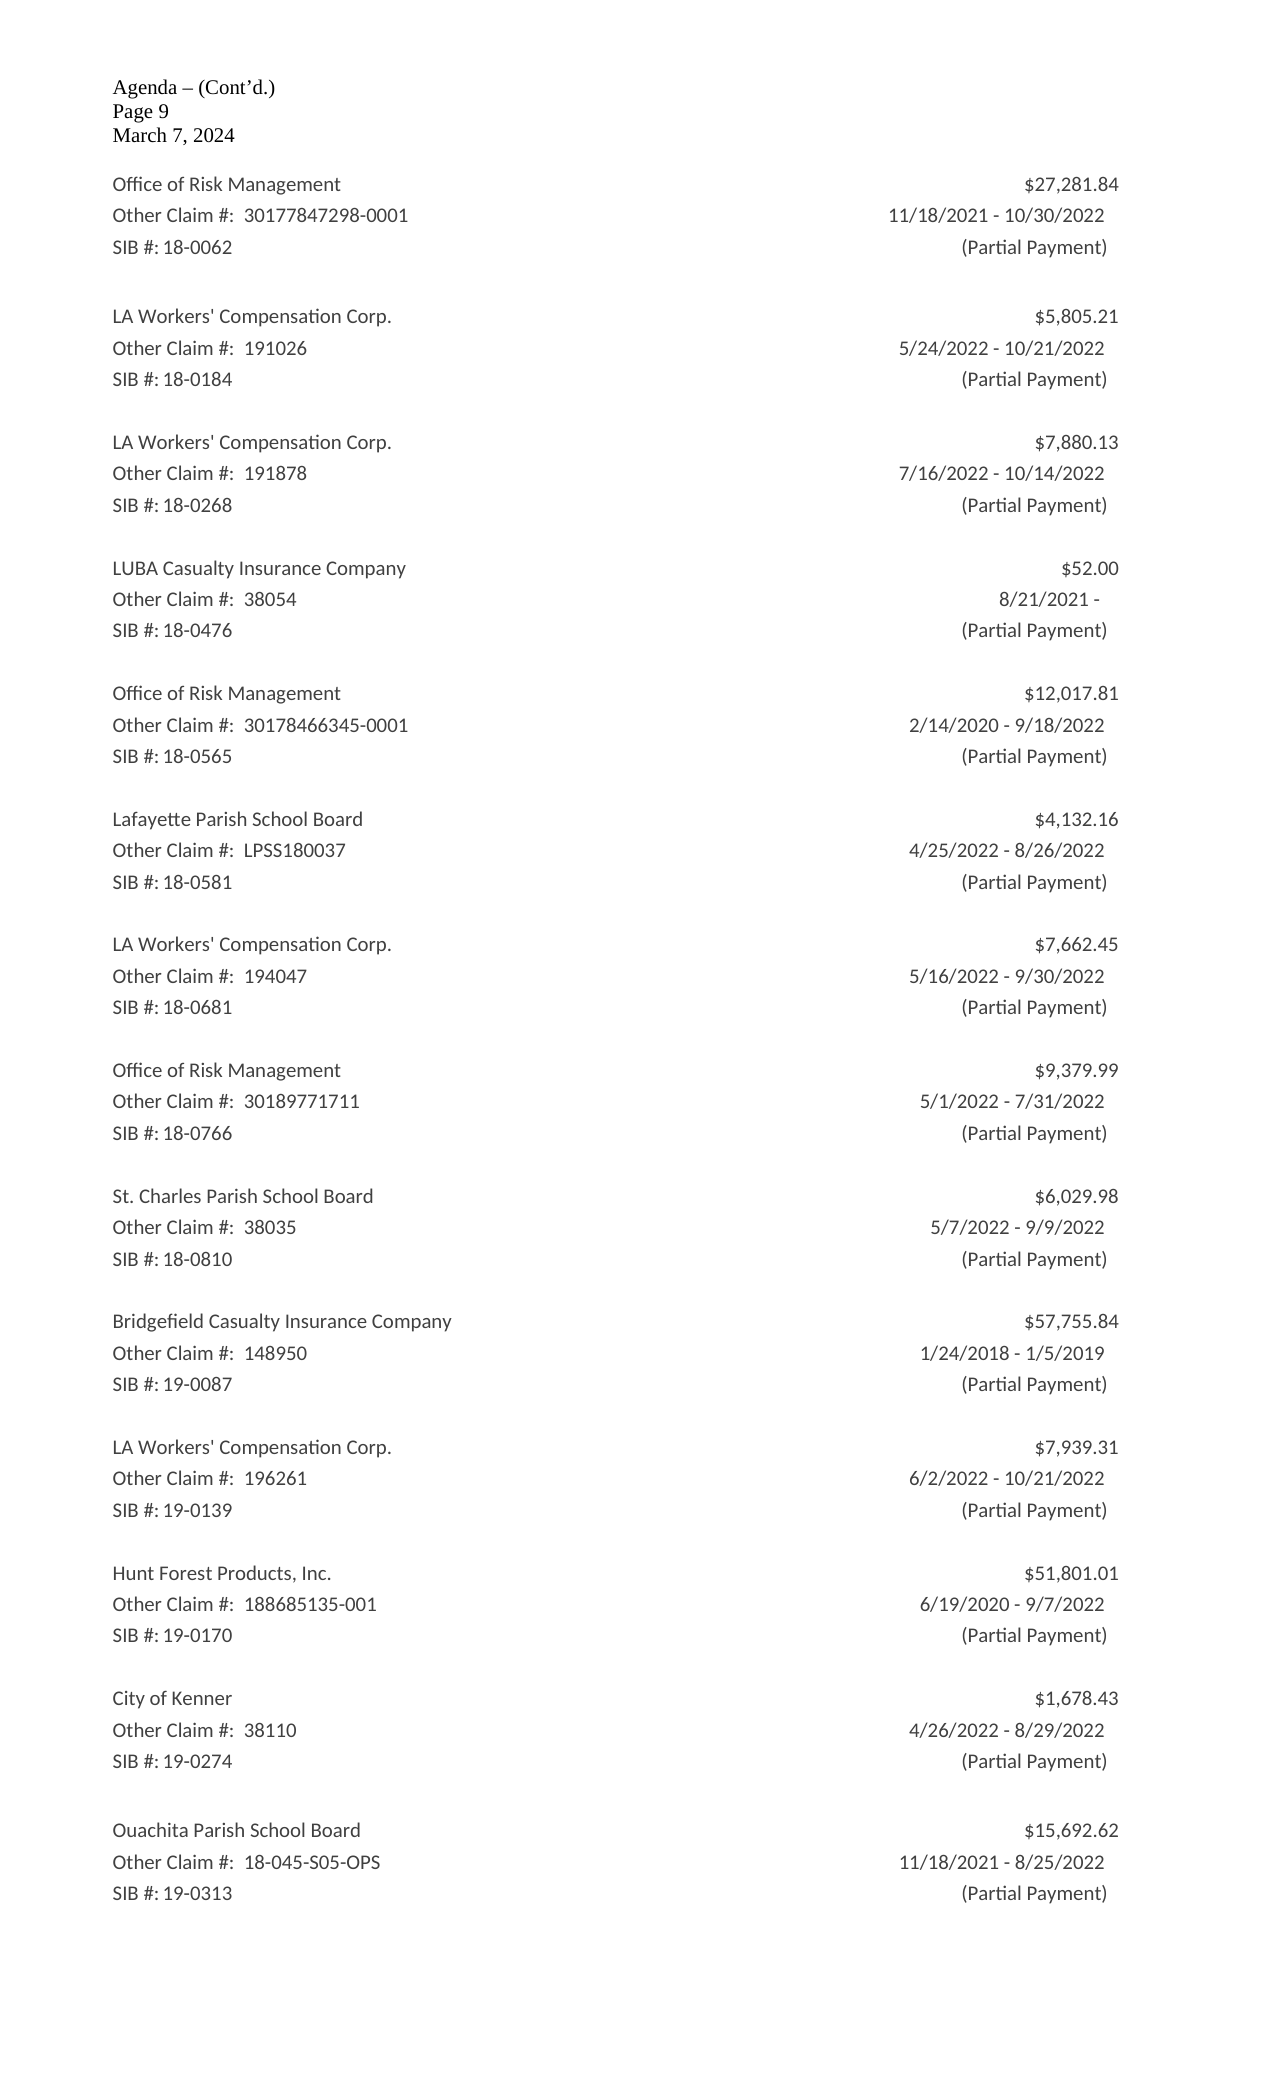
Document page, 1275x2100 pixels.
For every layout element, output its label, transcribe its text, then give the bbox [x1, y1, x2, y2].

text LUBA Casualty Insurance Company $52.00 [112, 555, 1162, 580]
text Office of Risk Management $12,017.81 [112, 680, 1162, 706]
text SIB #: 18-0581 (Partial Payment) [112, 869, 1162, 894]
text Other Claim #: 196261 6/2/2022 - 10/21/2022 [112, 1466, 1162, 1491]
text LA Workers' Compensation Corp. $7,662.45 [112, 932, 1162, 957]
text Office of Risk Management $27,281.84 [112, 171, 1162, 197]
text Lafayette Parish School Board $4,132.16 [112, 806, 1162, 831]
text Bridgefield Casualty Insurance Company $57,755.84 [112, 1308, 1162, 1334]
text Other Claim #: 38054 8/21/2021 - [112, 586, 1162, 612]
text LA Workers' Compensation Corp. $5,805.21 [112, 303, 1162, 329]
text Ouachita Parish School Board $15,692.62 [112, 1818, 1162, 1843]
text SIB #: 18-0681 (Partial Payment) [112, 994, 1162, 1020]
text SIB #: 18-0062 (Partial Payment) [112, 234, 1162, 259]
text LA Workers' Compensation Corp. $7,880.13 [112, 429, 1162, 454]
text Other Claim #: 194047 5/16/2022 - 9/30/2022 [112, 963, 1162, 988]
text SIB #: 18-0565 (Partial Payment) [112, 743, 1162, 769]
text LA Workers' Compensation Corp. $7,939.31 [112, 1434, 1162, 1459]
text Other Claim #: 148950 1/24/2018 - 1/5/2019 [112, 1340, 1162, 1365]
text SIB #: 18-0476 (Partial Payment) [112, 618, 1162, 643]
text St. Charles Parish School Board $6,029.98 [112, 1183, 1162, 1208]
text SIB #: 18-0810 (Partial Payment) [112, 1246, 1162, 1271]
text SIB #: 18-0766 (Partial Payment) [112, 1120, 1162, 1146]
text SIB #: 19-0274 (Partial Payment) [112, 1748, 1162, 1774]
text Hunt Forest Products, Inc. $51,801.01 [112, 1560, 1162, 1585]
text SIB #: 19-0087 (Partial Payment) [112, 1371, 1162, 1397]
text City of Kenner $1,678.43 [112, 1685, 1162, 1711]
text Other Claim #: 30189771711 5/1/2022 - 7/31/2022 [112, 1089, 1162, 1114]
text Other Claim #: 191026 5/24/2022 - 10/21/2022 [112, 335, 1162, 360]
text Other Claim #: 38035 5/7/2022 - 9/9/2022 [112, 1214, 1162, 1240]
text Other Claim #: 30178466345-0001 2/14/2020 - 9/18/2022 [112, 712, 1162, 737]
text Office of Risk Management $9,379.99 [112, 1057, 1162, 1083]
text Other Claim #: 30177847298-0001 11/18/2021 - 10/30/2022 [112, 203, 1162, 228]
text Other Claim #: 188685135-001 6/19/2020 - 9/7/2022 [112, 1591, 1162, 1617]
text Other Claim #: 38110 4/26/2022 - 8/29/2022 [112, 1717, 1162, 1742]
text SIB #: 18-0268 (Partial Payment) [112, 492, 1162, 517]
text Other Claim #: 18-045-S05-OPS 11/18/2021 - 8/25/2022 [112, 1849, 1162, 1874]
text SIB #: 18-0184 (Partial Payment) [112, 366, 1162, 392]
text SIB #: 19-0313 (Partial Payment) [112, 1881, 1162, 1906]
text SIB #: 19-0170 (Partial Payment) [112, 1623, 1162, 1648]
text Other Claim #: 191878 7/16/2022 - 10/14/2022 [112, 461, 1162, 486]
text Other Claim #: LPSS180037 4/25/2022 - 8/26/2022 [112, 837, 1162, 863]
text SIB #: 19-0139 (Partial Payment) [112, 1497, 1162, 1522]
